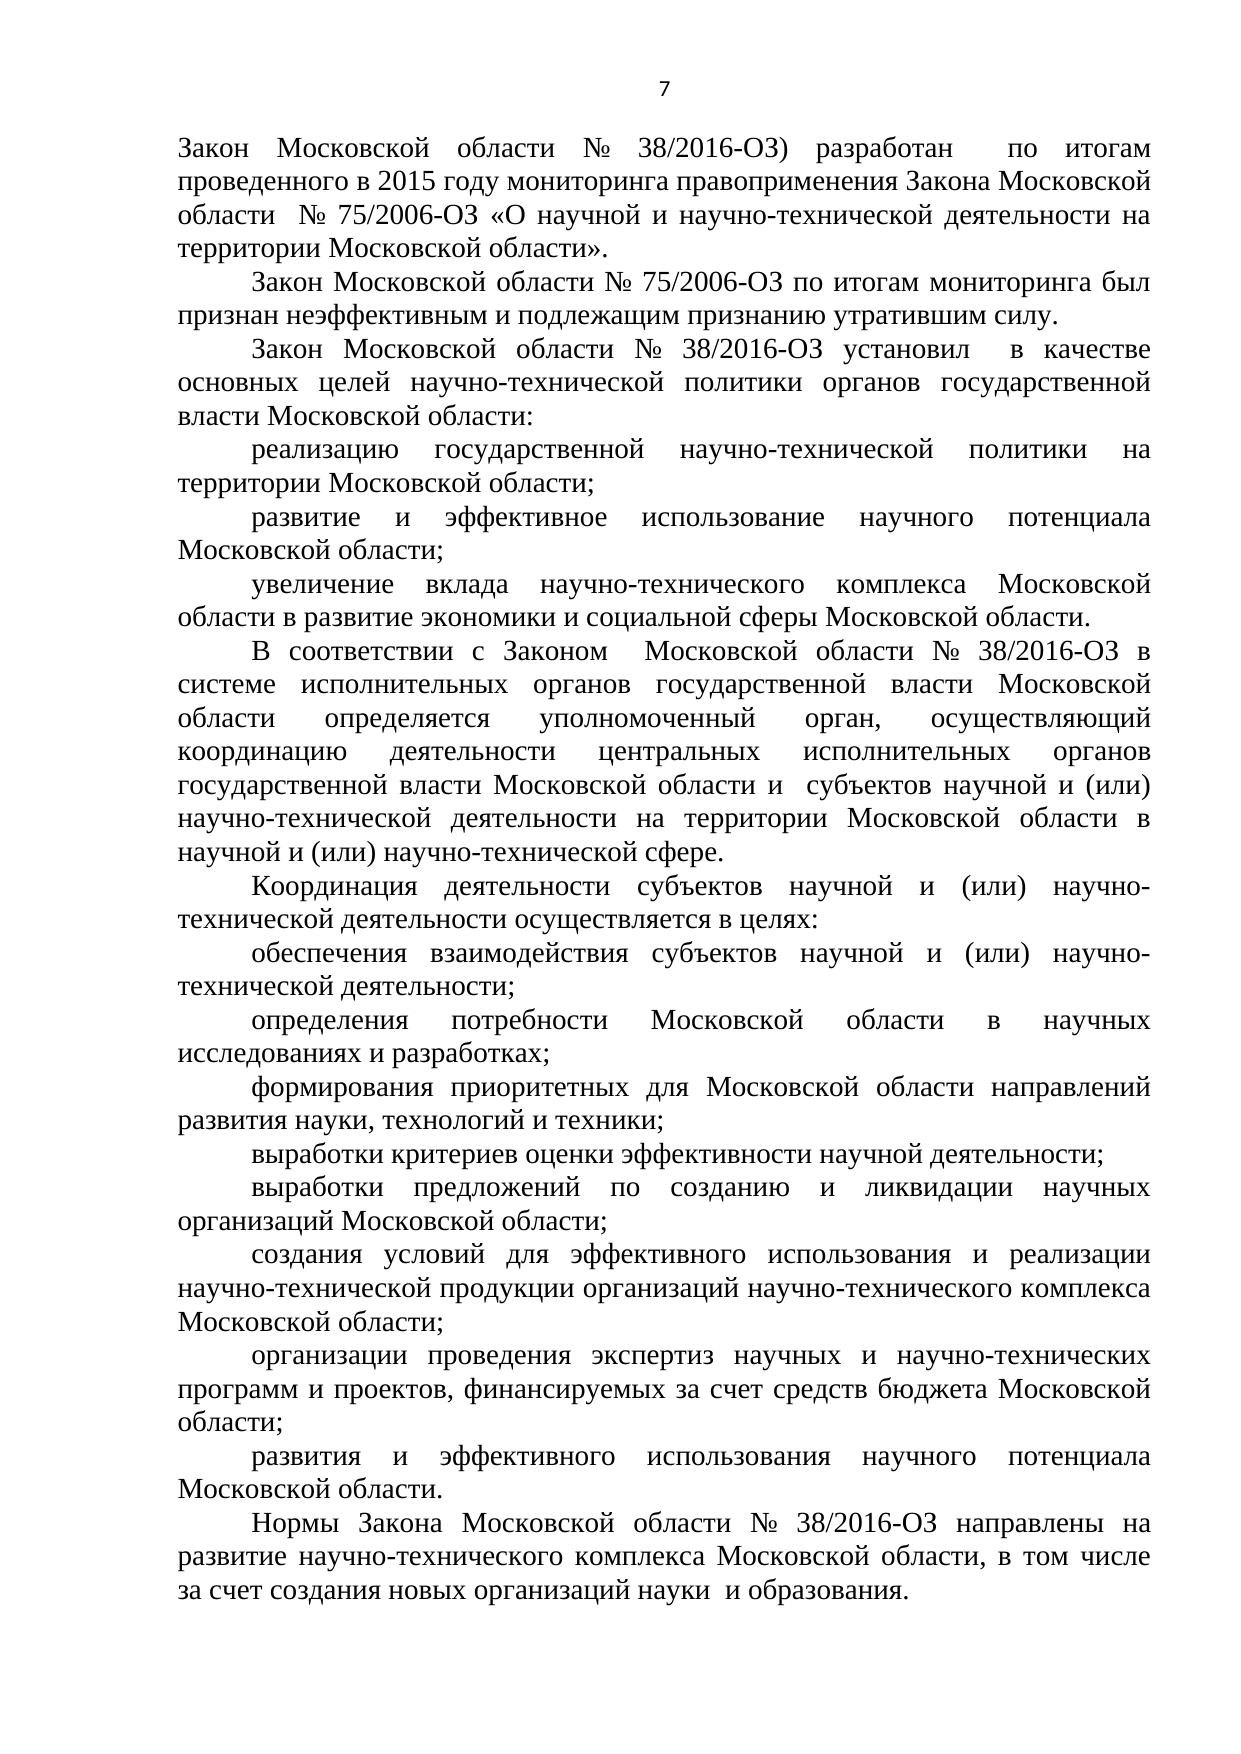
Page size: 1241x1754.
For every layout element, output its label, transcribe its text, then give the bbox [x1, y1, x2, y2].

text Координация деятельности субъектов научной и (или) научно-технической деятельности осуществляется в целях: [177, 868, 1152, 935]
text организации проведения экспертиз научных и научно-технических программ и проектов, финансируемых за счет средств бюджета Московской области; [177, 1337, 1152, 1438]
text увеличение вклада научно-технического комплекса Московской области в развитие экономики и социальной сферы Московской области. [177, 566, 1152, 633]
text развития и эффективного использования научного потенциала Московской области. [177, 1438, 1152, 1505]
text реализацию государственной научно-технической политики на территории Московской области; [177, 432, 1152, 499]
text выработки предложений по созданию и ликвидации научных организаций Московской области; [177, 1169, 1152, 1237]
text Закон Московской области № 38/2016-ОЗ установил в качестве основных целей научно-технической политики органов государственной власти Московской области: [177, 331, 1152, 432]
text создания условий для эффективного использования и реализации научно-технической продукции организаций научно-технического комплекса Московской области; [177, 1237, 1152, 1337]
text выработки критериев оценки эффективности научной деятельности; [177, 1136, 1152, 1169]
text развитие и эффективное использование научного потенциала Московской области; [177, 499, 1152, 566]
text Нормы Закона Московской области № 38/2016-ОЗ направлены на развитие научно-технического комплекса Московской области, в том числе за счет создания новых организаций науки и образования. [177, 1505, 1152, 1606]
text Закон Московской области № 75/2006-ОЗ по итогам мониторинга был признан неэффективным и подлежащим признанию утратившим силу. [177, 264, 1152, 331]
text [177, 130, 1152, 264]
text обеспечения взаимодействия субъектов научной и (или) научно-технической деятельности; [177, 935, 1152, 1002]
text определения потребности Московской области в научных исследованиях и разработках; [177, 1002, 1152, 1069]
text В соответствии с Законом Московской области № 38/2016-ОЗ в системе исполнительных органов государственной власти Московской области определяется уполномоченный орган, осуществляющий координацию деятельности центральных исполнительных органов государственной власти Московской области и субъектов научной и (или) научно-технической деятельности на территории Московской области в научной и (или) научно-технической сфере. [177, 633, 1152, 868]
text формирования приоритетных для Московской области направлений развития науки, технологий и техники; [177, 1069, 1152, 1136]
